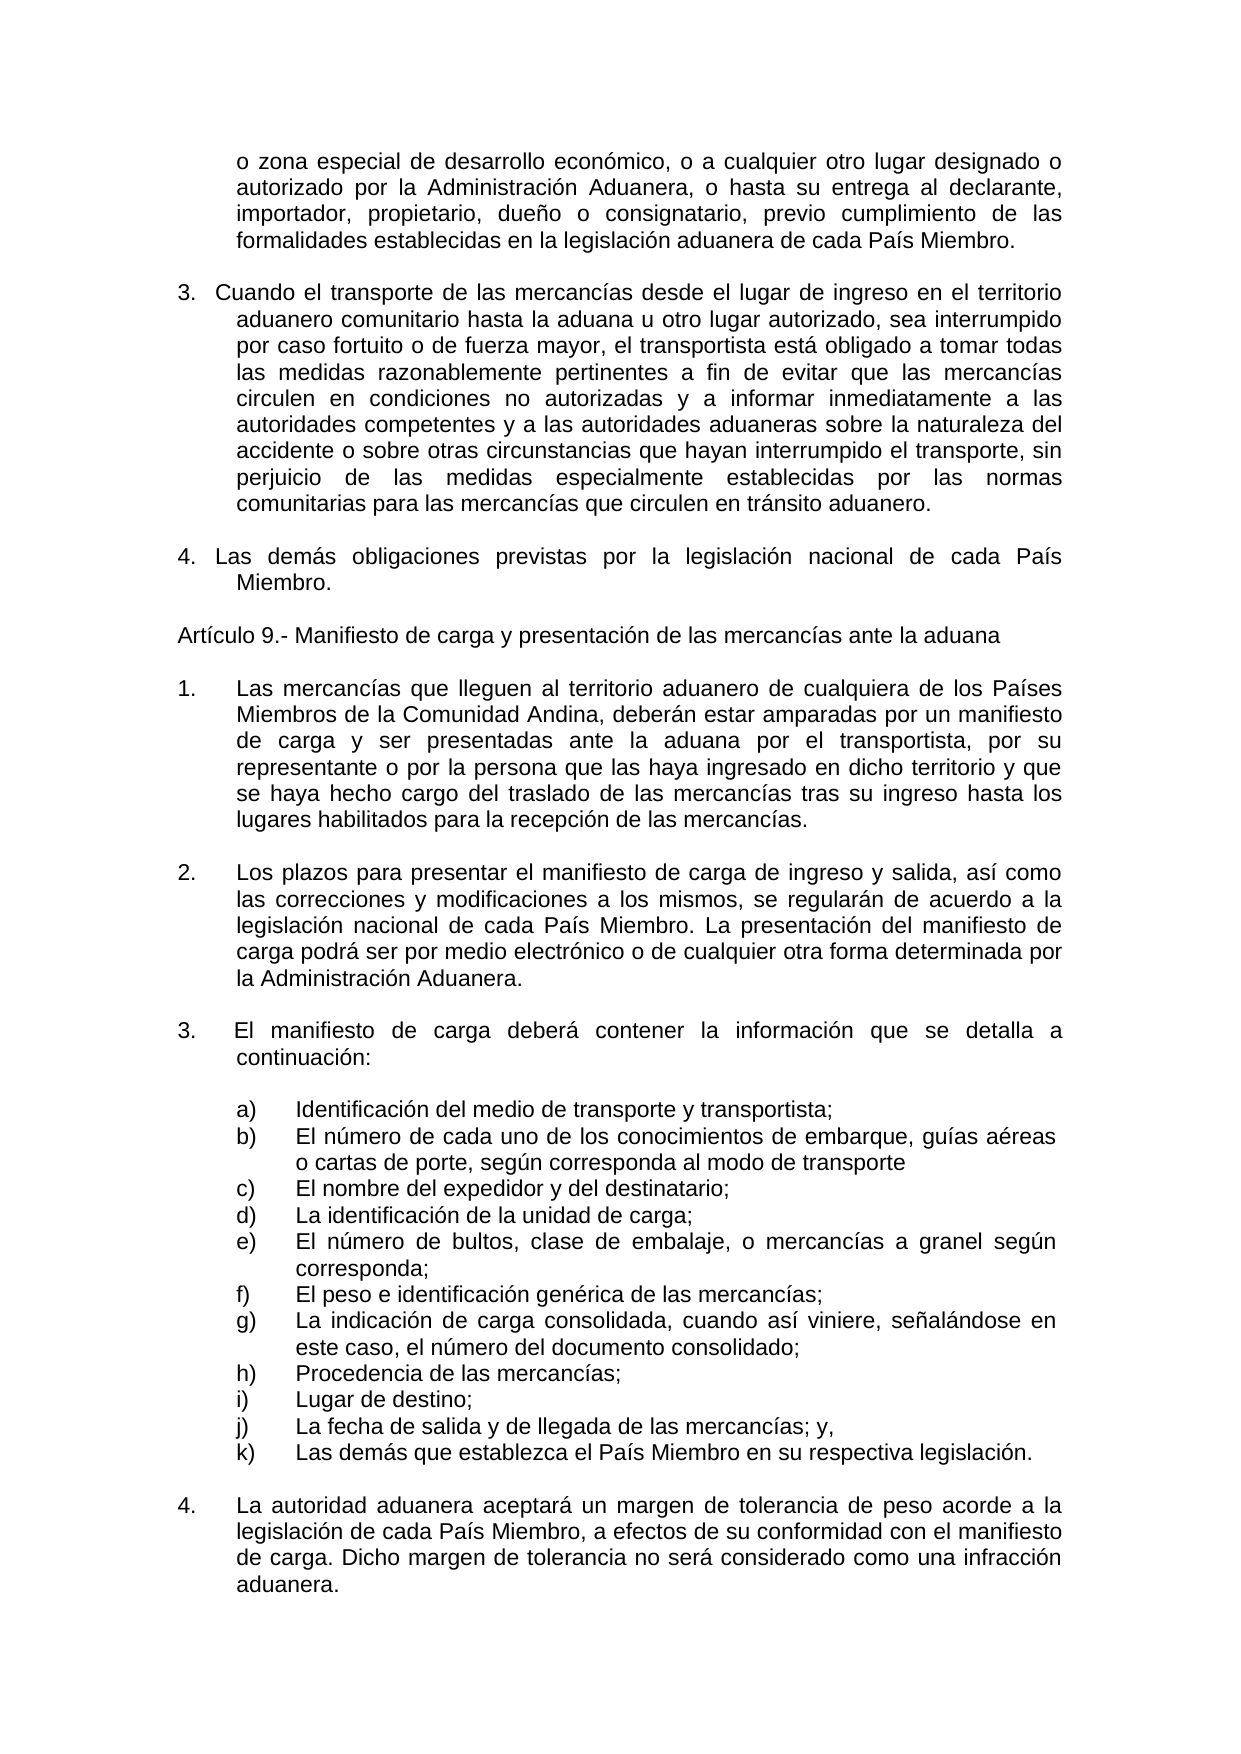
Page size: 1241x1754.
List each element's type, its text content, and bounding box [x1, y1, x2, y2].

text d) La identificación de la unidad de carga; [236, 1202, 1057, 1228]
text f) El peso e identificación genérica de las mercancías; [236, 1281, 1057, 1307]
list Las demás obligaciones previstas por la legislación nacional de cada País Miembro. [177, 543, 1063, 596]
text b) El número de cada uno de los conocimientos de embarque, guías aéreas o cartas de porte, según corresponda al modo de transporte [236, 1123, 1057, 1175]
text g) La indicación de carga consolidada, cuando así viniere, señalándose en este caso, el número del documento consolidado; [236, 1307, 1057, 1360]
text c) El nombre del expedidor y del destinatario; [236, 1175, 1057, 1202]
subtitle Artículo 9.- Manifiesto de carga y presentación de las mercancías ante la aduana [177, 622, 1063, 648]
text e) El número de bultos, clase de embalaje, o mercancías a granel según corresponda; [236, 1228, 1057, 1281]
list Cuando el transporte de las mercancías desde el lugar de ingreso en el territorio aduanero comunitario hasta la aduana u otro lugar autorizado, sea interrumpido por caso fortuito o de fuerza mayor, el transportista está obligado a tomar todas las medidas razonablemente pertinentes a fin de evitar que las mercancías circulen en condiciones no autorizadas y a informar inmediatamente a las autoridades competentes y a las autoridades aduaneras sobre la naturaleza del accidente o sobre otras circunstancias que hayan interrumpido el transporte, sin perjuicio de las medidas especialmente establecidas por las normas comunitarias para las mercancías que circulen en tránsito aduanero. [177, 279, 1063, 517]
text i) Lugar de destino; [236, 1386, 1057, 1413]
list Los plazos para presentar el manifiesto de carga de ingreso y salida, así como las correcciones y modificaciones a los mismos, se regularán de acuerdo a la legislación nacional de cada País Miembro. La presentación del manifiesto de carga podrá ser por medio electrónico o de cualquier otra forma determinada por la Administración Aduanera. [177, 859, 1063, 991]
text j) La fecha de salida y de llegada de las mercancías; y, [236, 1413, 1057, 1439]
text 4. La autoridad aduanera aceptará un margen de tolerancia de peso acorde a la legislación de cada País Miembro, a efectos de su conformidad con el manifiesto de carga. Dicho margen de tolerancia no será considerado como una infracción aduanera. [177, 1492, 1063, 1597]
text 3. El manifiesto de carga deberá contener la información que se detalla a continuación: [177, 1017, 1063, 1070]
text a) Identificación del medio de transporte y transportista; [236, 1096, 1057, 1123]
text k) Las demás que establezca el País Miembro en su respectiva legislación. [236, 1439, 1057, 1465]
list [177, 148, 1063, 253]
text h) Procedencia de las mercancías; [236, 1360, 1057, 1386]
list Las mercancías que lleguen al territorio aduanero de cualquiera de los Países Miembros de la Comunidad Andina, deberán estar amparadas por un manifiesto de carga y ser presentadas ante la aduana por el transportista, por su representante o por la persona que las haya ingresado en dicho territorio y que se haya hecho cargo del traslado de las mercancías tras su ingreso hasta los lugares habilitados para la recepción de las mercancías. [177, 675, 1063, 833]
